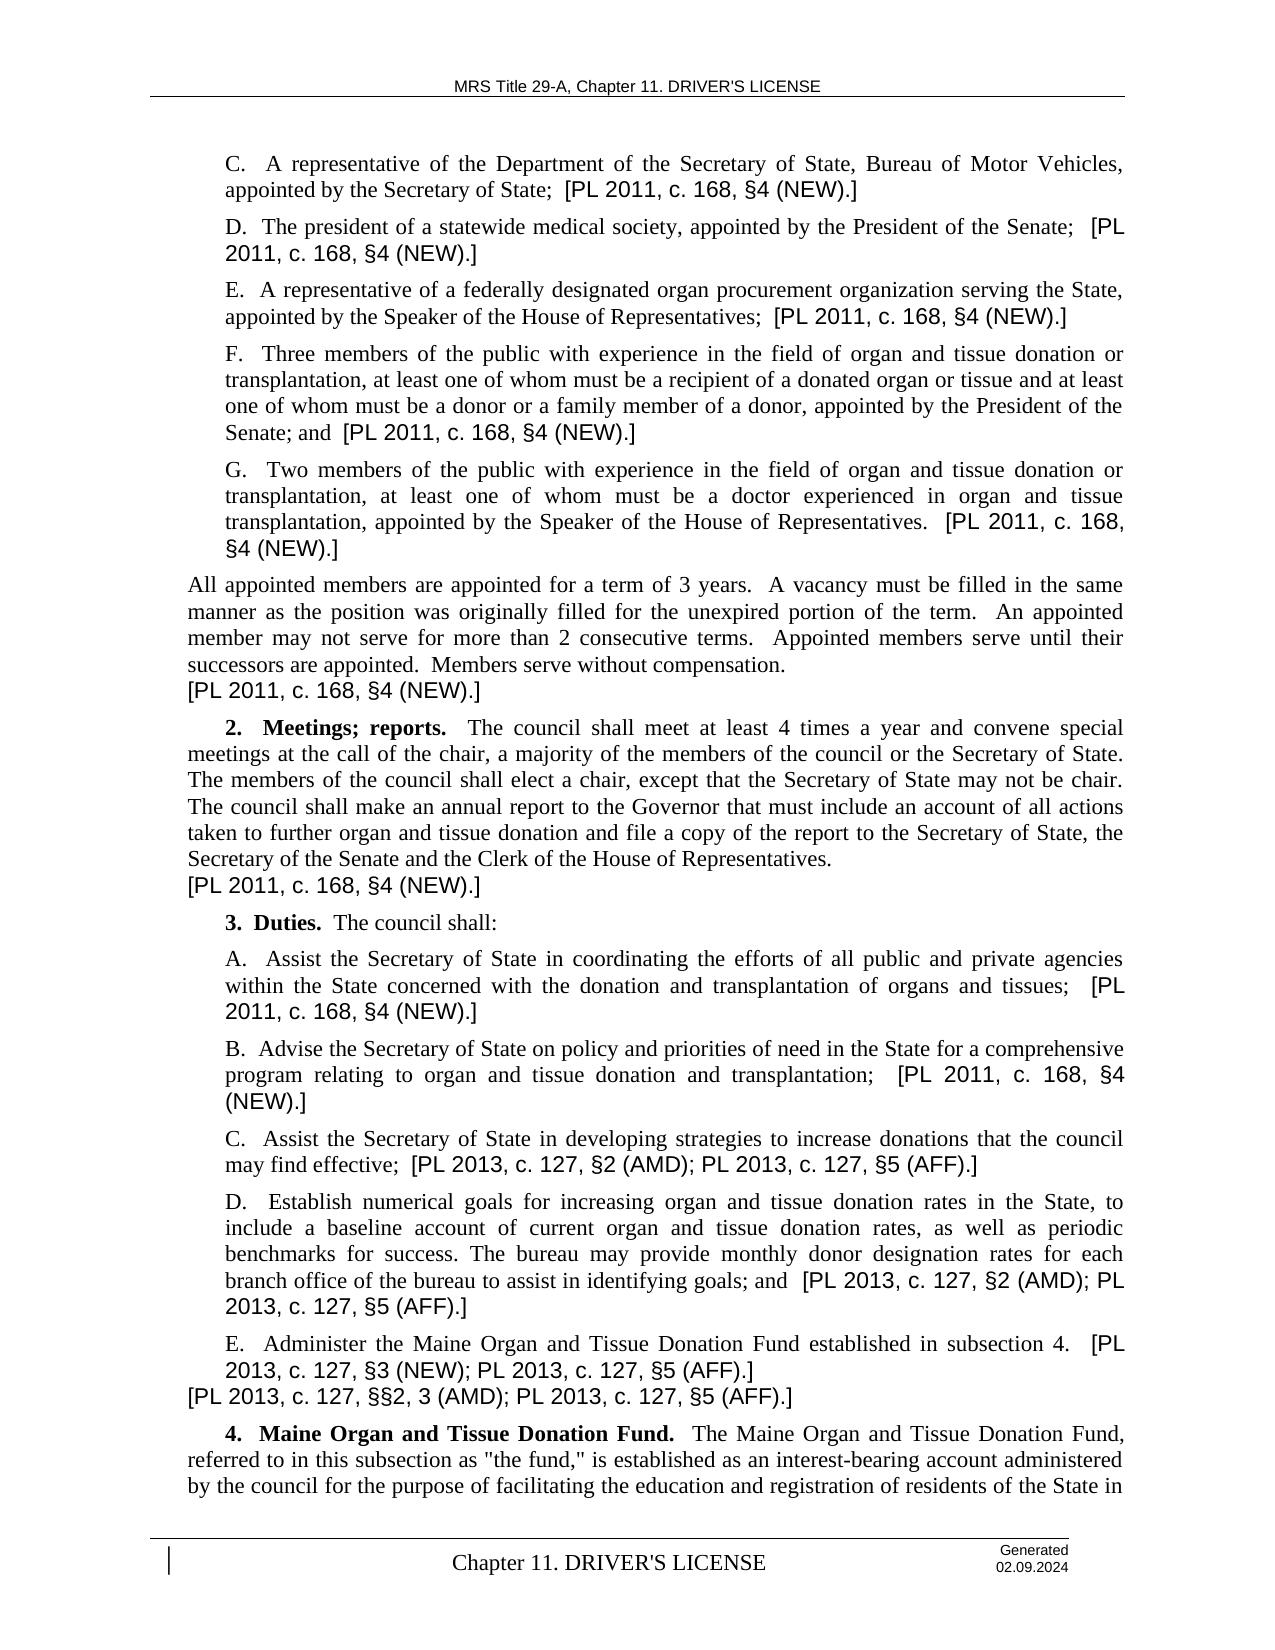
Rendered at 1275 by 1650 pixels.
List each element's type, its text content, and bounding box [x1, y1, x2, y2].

text B. Advise the Secretary of State on policy and priorities of need in the State for a comprehensive program relating to organ and tissue donation and transplantation; [PL 2011, c. 168, §4 (NEW).] [225, 1035, 1125, 1114]
text G. Two members of the public with experience in the field of organ and tissue donation or transplantation, at least one of whom must be a doctor experienced in organ and tissue transplantation, appointed by the Speaker of the House of Representatives. [PL 2011, c. 168, §4 (NEW).] [225, 456, 1125, 561]
text D. Establish numerical goals for increasing organ and tissue donation rates in the State, to include a baseline account of current organ and tissue donation rates, as well as periodic benchmarks for success. The bureau may provide monthly donor designation rates for each branch office of the bureau to assist in identifying goals; and [PL 2013, c. 127, §2 (AMD); PL 2013, c. 127, §5 (AFF).] [225, 1188, 1125, 1320]
text [PL 2013, c. 127, §§2, 3 (AMD); PL 2013, c. 127, §5 (AFF).] [187, 1383, 1125, 1409]
text All appointed members are appointed for a term of 3 years. A vacancy must be filled in the same manner as the position was originally filled for the unexpired portion of the term. An appointed member may not serve for more than 2 consecutive terms. Appointed members serve until their successors are appointed. Members serve without compensation. [187, 572, 1125, 677]
text D. The president of a statewide medical society, appointed by the President of the Senate; [PL 2011, c. 168, §4 (NEW).] [225, 213, 1125, 266]
text 3. Duties. The council shall: [187, 909, 1125, 935]
text C. A representative of the Department of the Secretary of State, Bureau of Motor Vehicles, appointed by the Secretary of State; [PL 2011, c. 168, §4 (NEW).] [225, 150, 1125, 203]
text E. A representative of a federally designated organ procurement organization serving the State, appointed by the Speaker of the House of Representatives; [PL 2011, c. 168, §4 (NEW).] [225, 276, 1125, 329]
text A. Assist the Secretary of State in coordinating the efforts of all public and private agencies within the State concerned with the donation and transplantation of organs and tissues; [PL 2011, c. 168, §4 (NEW).] [225, 945, 1125, 1024]
text E. Administer the Maine Organ and Tissue Donation Fund established in subsection 4. [PL 2013, c. 127, §3 (NEW); PL 2013, c. 127, §5 (AFF).] [225, 1330, 1125, 1383]
text 2. Meetings; reports. The council shall meet at least 4 times a year and convene special meetings at the call of the chair, a majority of the members of the council or the Secretary of State. The members of the council shall elect a chair, except that the Secretary of State may not be chair. The council shall make an annual report to the Governor that must include an account of all actions taken to further organ and tissue donation and file a copy of the report to the Secretary of State, the Secretary of the Senate and the Clerk of the House of Representatives. [187, 714, 1125, 872]
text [187, 1420, 1125, 1499]
text [PL 2011, c. 168, §4 (NEW).] [187, 872, 1125, 898]
text [PL 2011, c. 168, §4 (NEW).] [187, 677, 1125, 703]
text C. Assist the Secretary of State in developing strategies to increase donations that the council may find effective; [PL 2013, c. 127, §2 (AMD); PL 2013, c. 127, §5 (AFF).] [225, 1124, 1125, 1177]
text F. Three members of the public with experience in the field of organ and tissue donation or transplantation, at least one of whom must be a recipient of a donated organ or tissue and at least one of whom must be a donor or a family member of a donor, appointed by the President of the Senate; and [PL 2011, c. 168, §4 (NEW).] [225, 340, 1125, 445]
